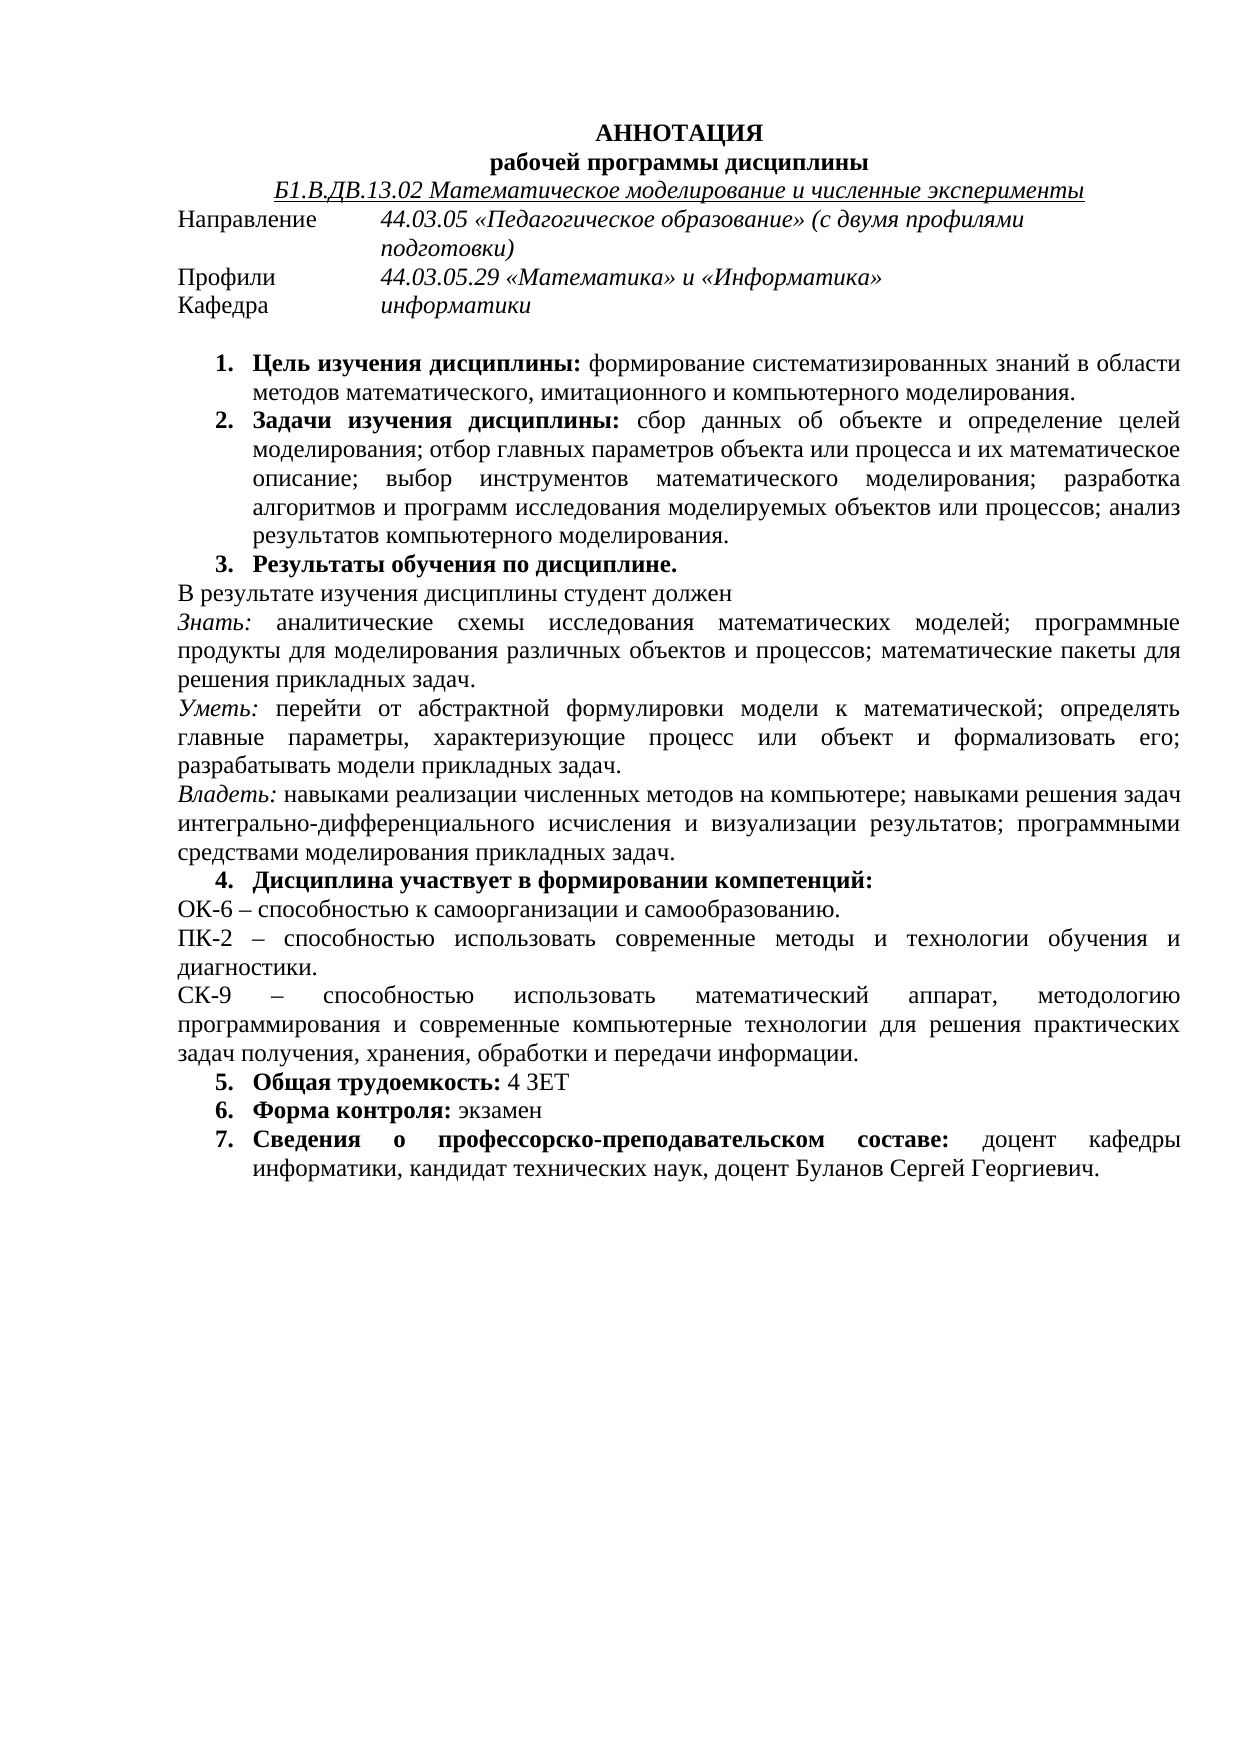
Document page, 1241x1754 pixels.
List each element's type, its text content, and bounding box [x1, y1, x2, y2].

text Владеть: навыками реализации численных методов на компьютере; навыками решения задач интегрально-дифференциального исчисления и визуализации результатов; программными средствами моделирования прикладных задач. [177, 779, 1181, 866]
text СК-9 – способностью использовать математический аппарат, методологию программирования и современные компьютерные технологии для решения практических задач получения, хранения, обработки и передачи информации. [177, 981, 1181, 1067]
list Дисциплина участвует в формировании компетенций: [215, 866, 1181, 894]
text рабочей программы дисциплины [177, 147, 1181, 176]
text Знать: аналитические схемы исследования математических моделей; программные продукты для моделирования различных объектов и процессов; математические пакеты для решения прикладных задач. [177, 607, 1181, 693]
list Сведения о профессорско-преподавательском составе: доцент кафедры информатики, кандидат технических наук, доцент Буланов Сергей Георгиевич. [215, 1124, 1181, 1182]
list Результаты обучения по дисциплине. [215, 549, 1181, 578]
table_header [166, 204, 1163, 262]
text Б1.В.ДВ.13.02 Математическое моделирование и численные эксперименты [177, 176, 1181, 204]
list Задачи изучения дисциплины: сбор данных об объекте и определение целей моделирования; отбор главных параметров объекта или процесса и их математическое описание; выбор инструментов математического моделирования; разработка алгоритмов и программ исследования моделируемых объектов или процессов; анализ результатов компьютерного моделирования. [215, 406, 1181, 549]
text АННОТАЦИЯ [177, 118, 1181, 147]
list Цель изучения дисциплины: формирование систематизированных знаний в области методов математического, имитационного и компьютерного моделирования. [215, 348, 1181, 406]
list Общая трудоемкость: 4 ЗЕТ [215, 1067, 1181, 1096]
text ОК-6 – способностью к самоорганизации и самообразованию. [177, 894, 1181, 923]
text ПК-2 – способностью использовать современные методы и технологии обучения и диагностики. [177, 923, 1181, 981]
list Форма контроля: экзамен [215, 1096, 1181, 1124]
text В результате изучения дисциплины студент должен [177, 578, 1181, 607]
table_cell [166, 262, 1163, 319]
text Уметь: перейти от абстрактной формулировки модели к математической; определять главные параметры, характеризующие процесс или объект и формализовать его; разрабатывать модели прикладных задач. [177, 693, 1181, 779]
